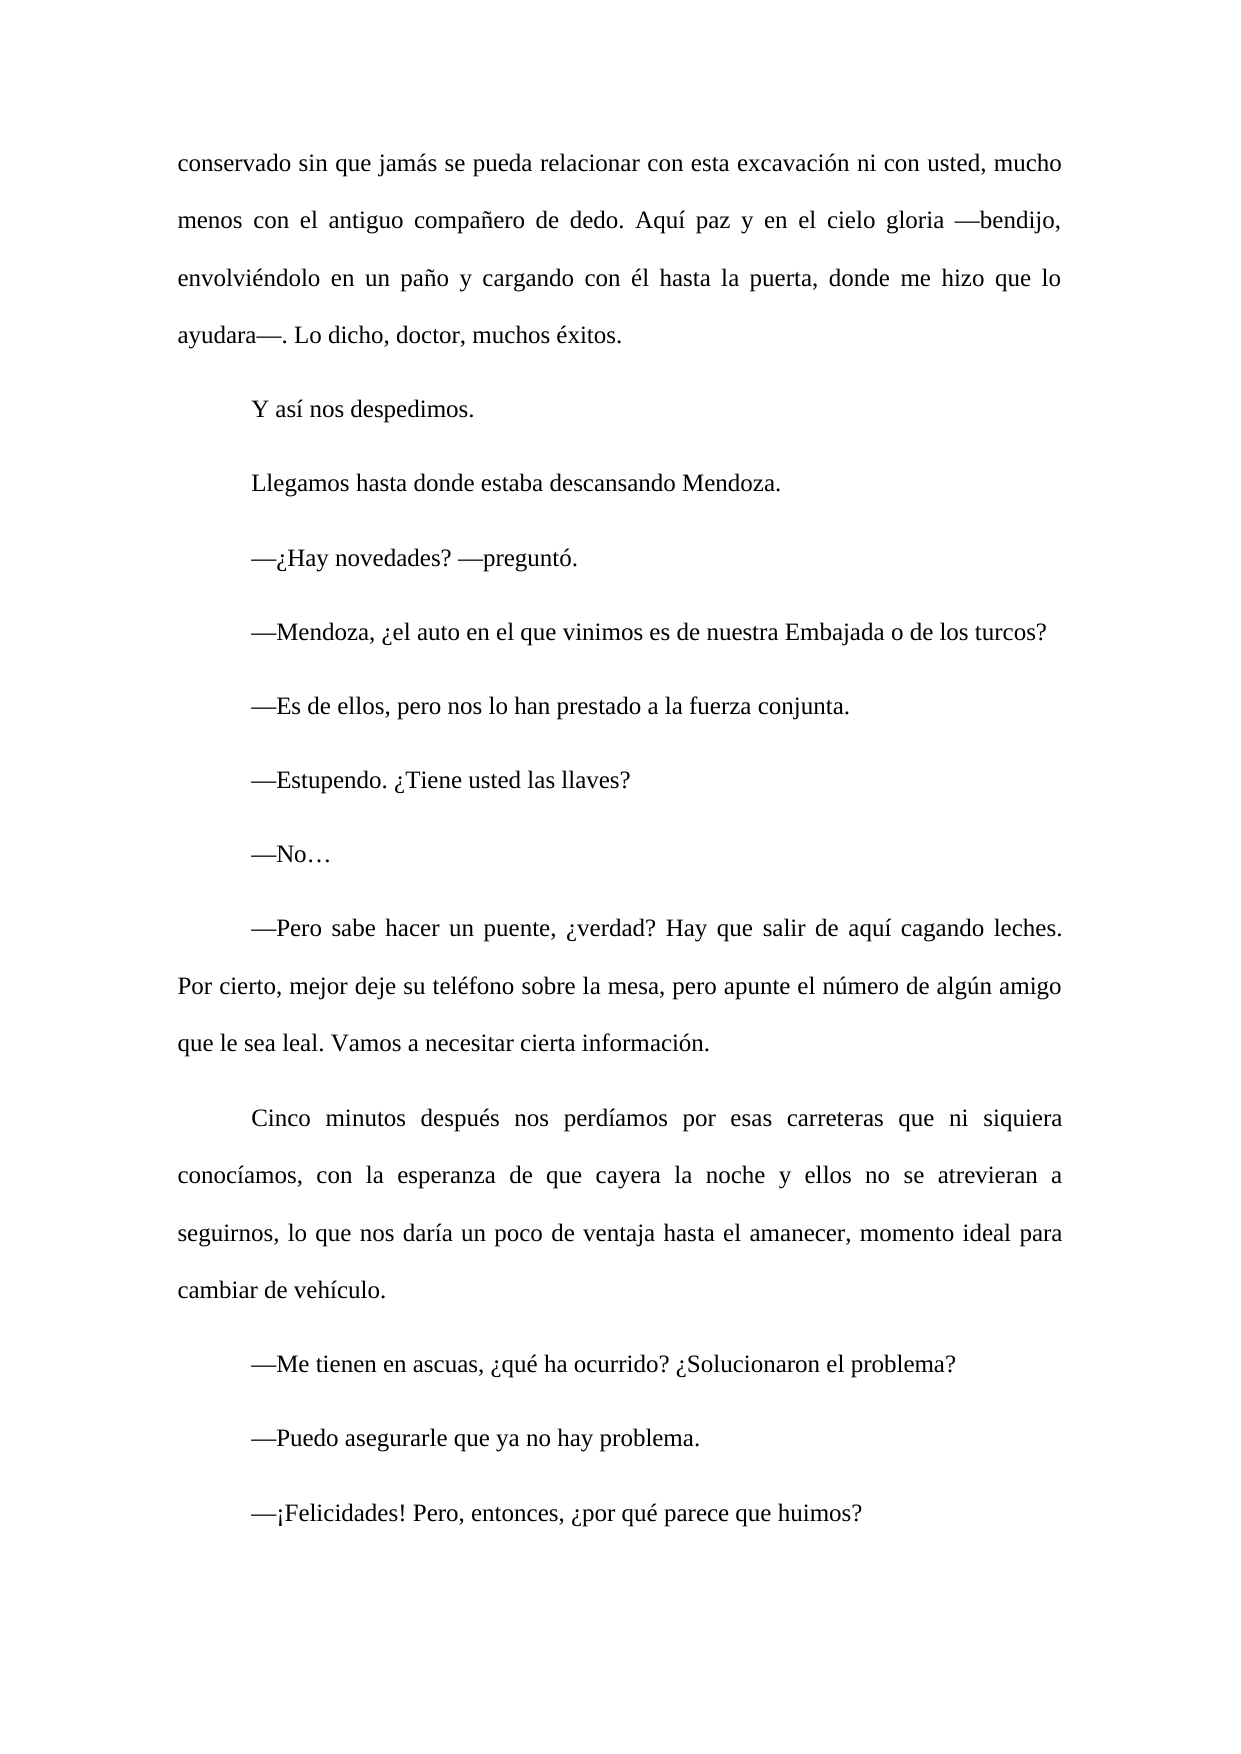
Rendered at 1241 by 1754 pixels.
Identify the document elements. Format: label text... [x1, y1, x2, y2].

text —Estupendo. ¿Tiene usted las llaves? [177, 765, 1063, 794]
text —Es de ellos, pero nos lo han prestado a la fuerza conjunta. [177, 691, 1063, 720]
text —¿Hay novedades? —preguntó. [177, 543, 1063, 571]
text Y así nos despedimos. [177, 394, 1063, 423]
text —Me tienen en ascuas, ¿qué ha ocurrido? ¿Solucionaron el problema? [177, 1349, 1063, 1378]
text —Mendoza, ¿el auto en el que vinimos es de nuestra Embajada o de los turcos? [177, 617, 1063, 646]
text —Pero sabe hacer un puente, ¿verdad? Hay que salir de aquí cagando leches. Por cierto, mejor deje su teléfono sobre la mesa, pero apunte el número de algún amigo que le sea leal. Vamos a necesitar cierta información. [177, 913, 1063, 1057]
text Llegamos hasta donde estaba descansando Mendoza. [177, 468, 1063, 497]
text —Puedo asegurarle que ya no hay problema. [177, 1423, 1063, 1452]
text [177, 148, 1063, 349]
text —No… [177, 839, 1063, 868]
text —¡Felicidades! Pero, entonces, ¿por qué parece que huimos? [177, 1498, 1063, 1526]
text Cinco minutos después nos perdíamos por esas carreteras que ni siquiera conocíamos, con la esperanza de que cayera la noche y ellos no se atrevieran a seguirnos, lo que nos daría un poco de ventaja hasta el amanecer, momento ideal para cambiar de vehículo. [177, 1103, 1063, 1304]
